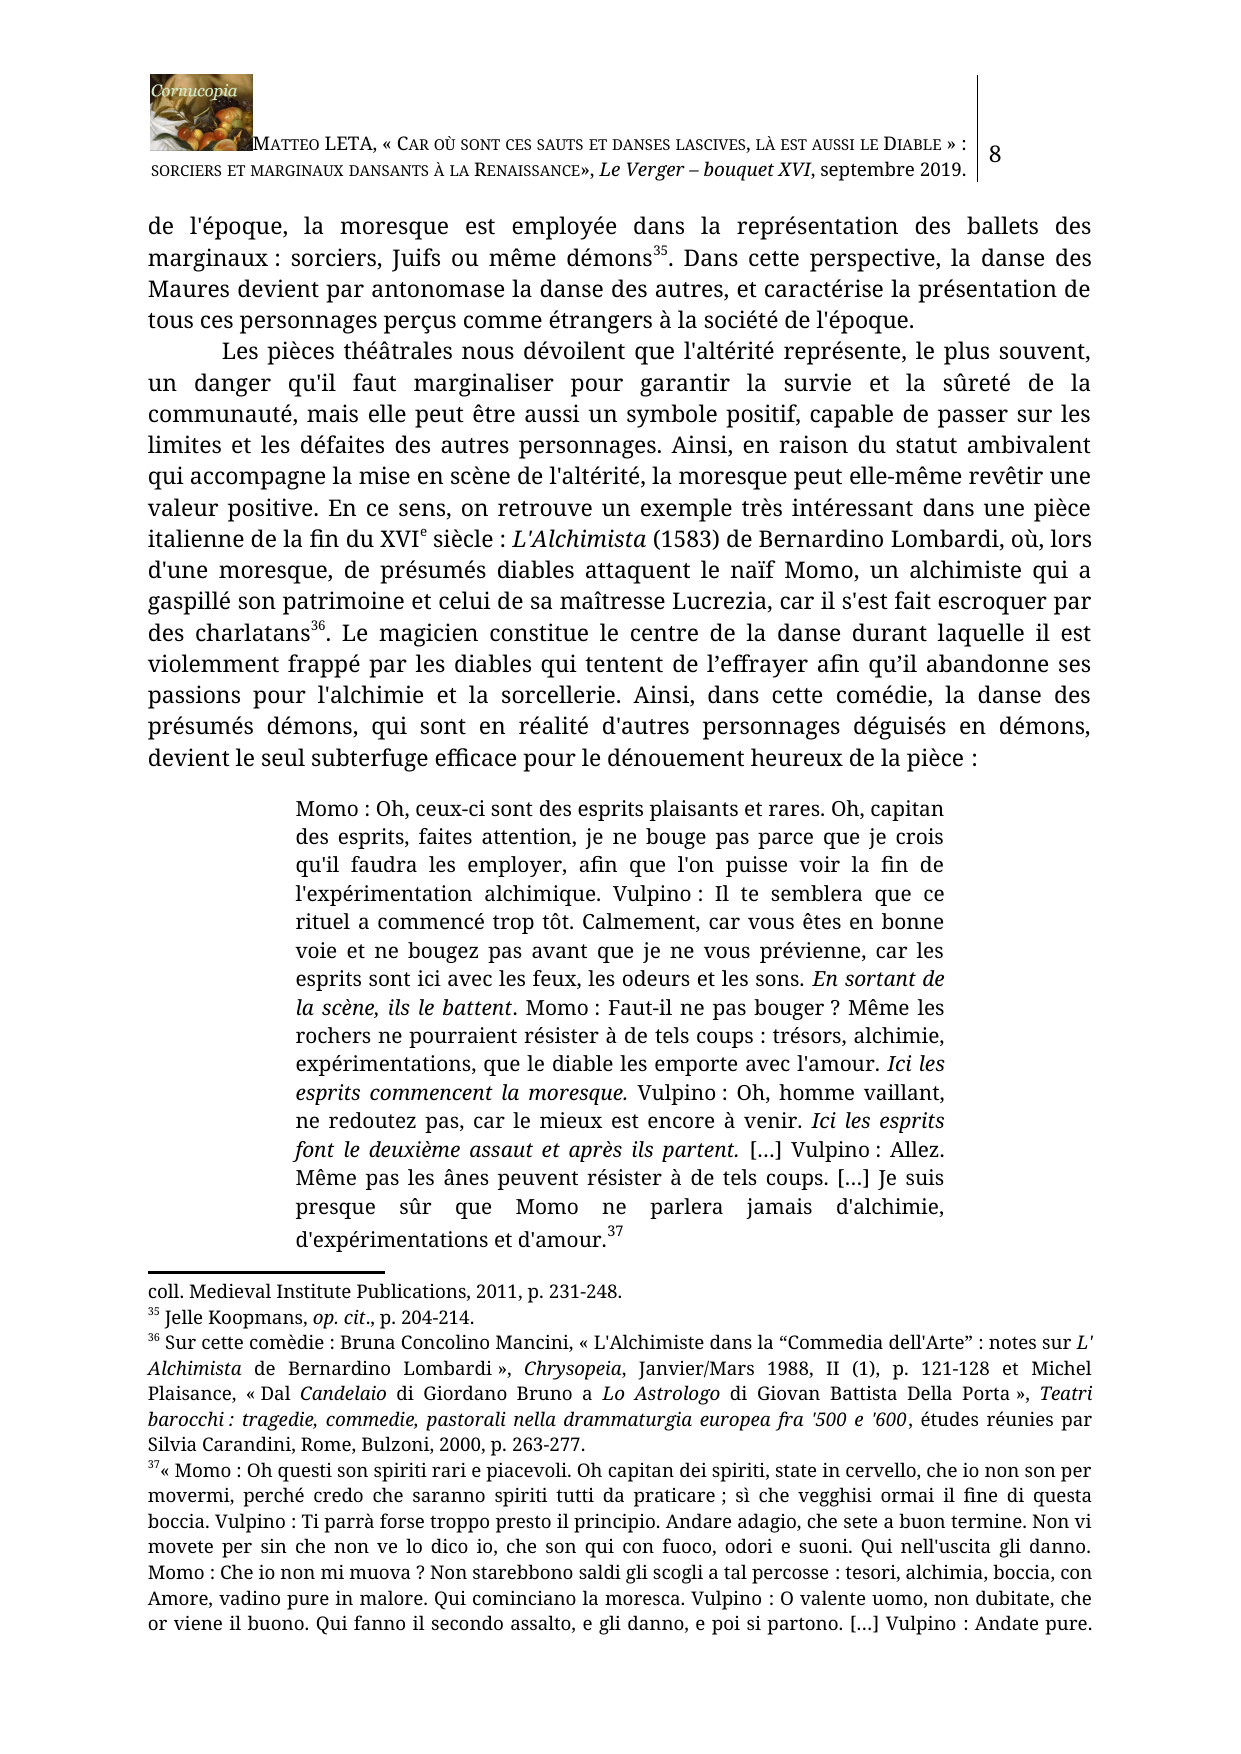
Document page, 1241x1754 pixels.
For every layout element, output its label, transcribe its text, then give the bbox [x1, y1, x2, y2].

picture [150, 74, 253, 151]
text Selon Jennifer Neville, ses mouvements faisaient implicitement allusion à l'éloge des mœurs citoyennes face aux actions barbares des danseurs mores ou ils pouvaient aussi témoigner d’un désir d'évasion du contexte urbain. Dans le théâtre de l'époque, la moresque est employée dans la représentation des ballets des marginaux : sorciers, Juifs ou même démons. Dans cette perspective, la danse des Maures devient par antonomase la danse des autres, et caractérise la présentation de tous ces personnages perçus comme étrangers à la société de l'époque. [148, 210, 1092, 335]
text Les pièces théâtrales nous dévoilent que l'altérité représente, le plus souvent, un danger qu'il faut marginaliser pour garantir la survie et la sûreté de la communauté, mais elle peut être aussi un symbole positif, capable de passer sur les limites et les défaites des autres personnages. Ainsi, en raison du statut ambivalent qui accompagne la mise en scène de l'altérité, la moresque peut elle-même revêtir une valeur positive. En ce sens, on retrouve un exemple très intéressant dans une pièce italienne de la fin du XVIe siècle : L'Alchimista (1583) de Bernardino Lombardi, où, lors d'une moresque, de présumés diables attaquent le naïf Momo, un alchimiste qui a gaspillé son patrimoine et celui de sa maîtresse Lucrezia, car il s'est fait escroquer par des charlatans. Le magicien constitue le centre de la danse durant laquelle il est violemment frappé par les diables qui tentent de l’effrayer afin qu’il abandonne ses passions pour l'alchimie et la sorcellerie. Ainsi, dans cette comédie, la danse des présumés démons, qui sont en réalité d'autres personnages déguisés en démons, devient le seul subterfuge efficace pour le dénouement heureux de la pièce : [148, 335, 1092, 773]
text Momo : Oh, ceux-ci sont des esprits plaisants et rares. Oh, capitan des esprits, faites attention, je ne bouge pas parce que je crois qu'il faudra les employer, afin que l'on puisse voir la fin de l'expérimentation alchimique. Vulpino : Il te semblera que ce rituel a commencé trop tôt. Calmement, car vous êtes en bonne voie et ne bougez pas avant que je ne vous prévienne, car les esprits sont ici avec les feux, les odeurs et les sons. En sortant de la scène, ils le battent. Momo : Faut-il ne pas bouger ? Même les rochers ne pourraient résister à de tels coups : trésors, alchimie, expérimentations, que le diable les emporte avec l'amour. Ici les esprits commencent la moresque. Vulpino : Oh, homme vaillant, ne redoutez pas, car le mieux est encore à venir. Ici les esprits font le deuxième assaut et après ils partent. […] Vulpino : Allez. Même pas les ânes peuvent résister à de tels coups. […] Je suis presque sûr que Momo ne parlera jamais d'alchimie, d'expérimentations et d'amour. [295, 794, 945, 1254]
